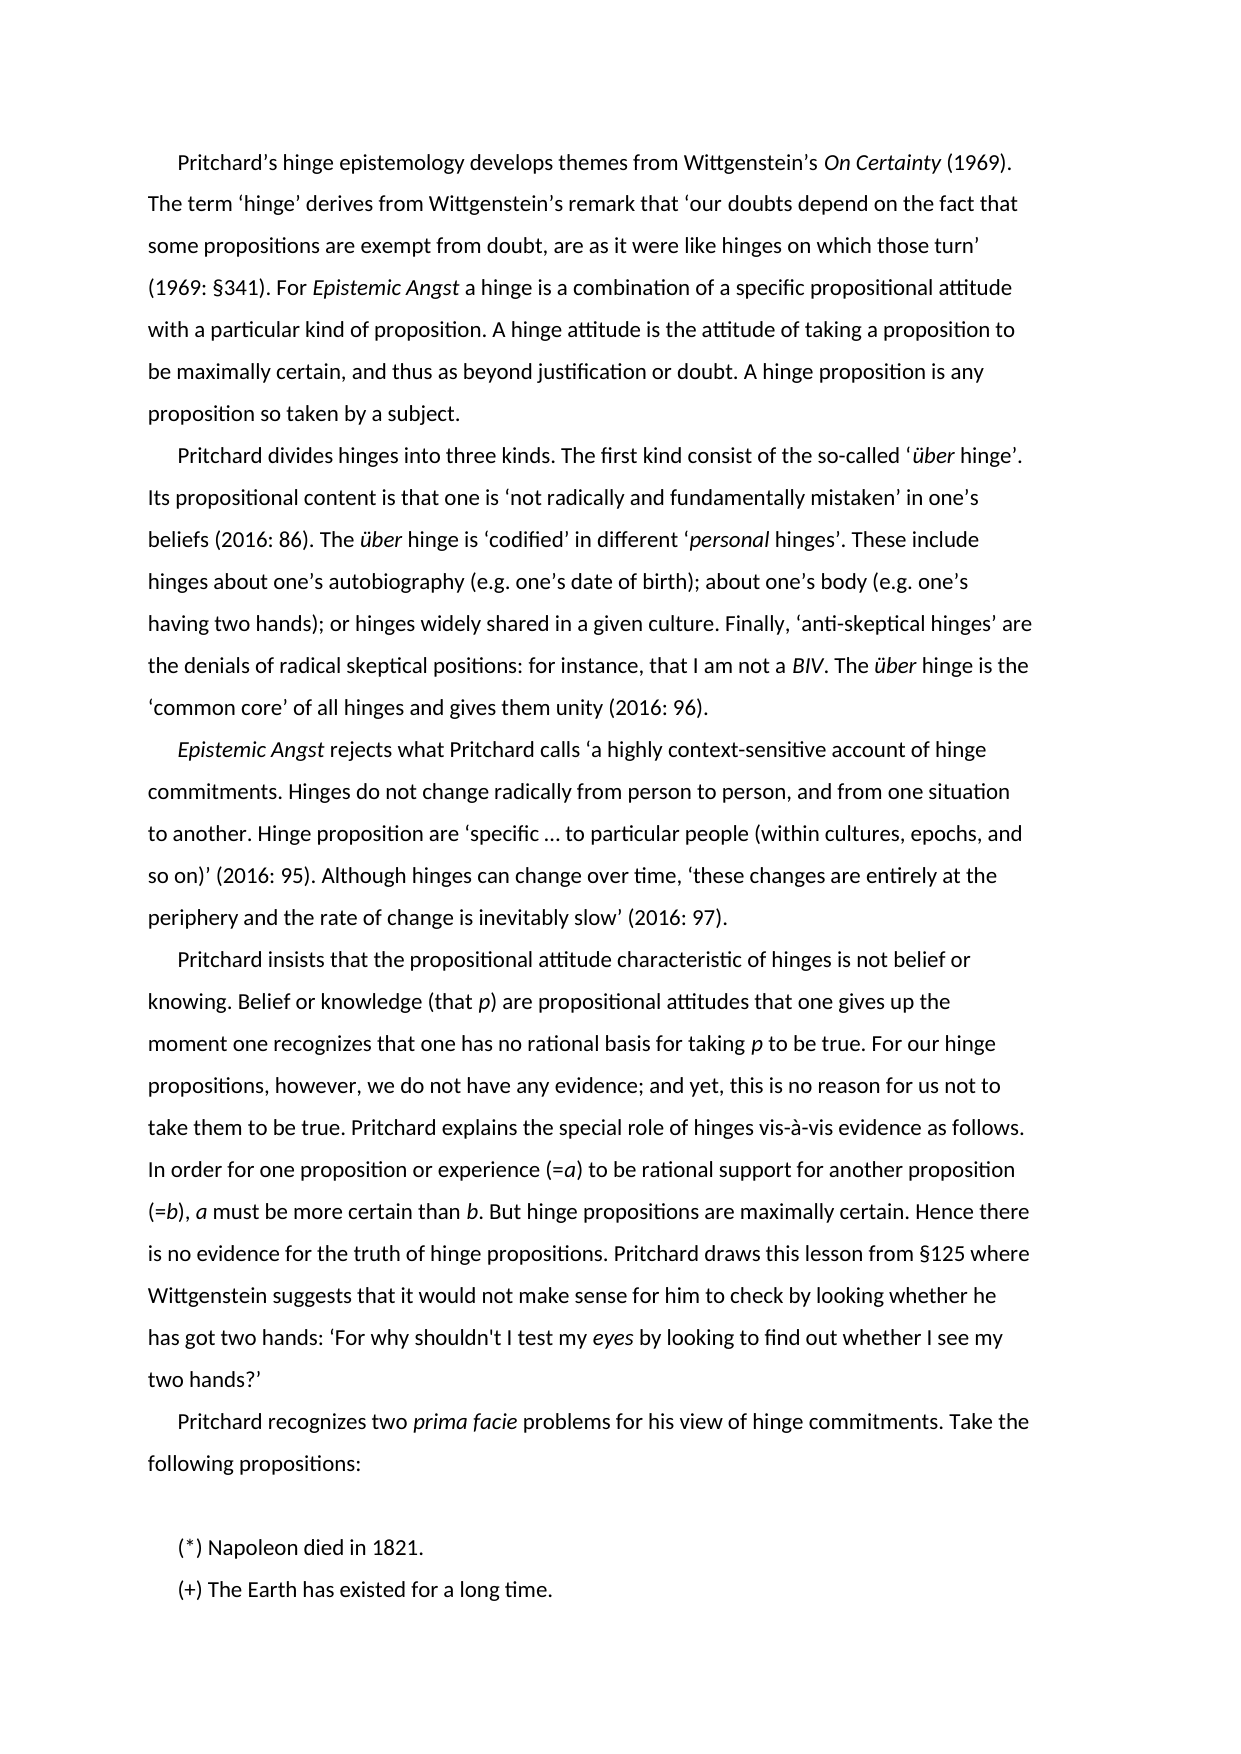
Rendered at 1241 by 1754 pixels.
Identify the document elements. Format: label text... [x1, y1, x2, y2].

text (+) The Earth has existed for a long time. [148, 1575, 1033, 1603]
text (*) Napoleon died in 1821. [148, 1533, 1033, 1561]
text Pritchard insists that the propositional attitude characteristic of hinges is not belief or knowing. Belief or knowledge (that p) are propositional attitudes that one gives up the moment one recognizes that one has no rational basis for taking p to be true. For our hinge propositions, however, we do not have any evidence; and yet, this is no reason for us not to take them to be true. Pritchard explains the special role of hinges vis-à-vis evidence as follows. In order for one proposition or experience (=a) to be rational support for another proposition (=b), a must be more certain than b. But hinge propositions are maximally certain. Hence there is no evidence for the truth of hinge propositions. Pritchard draws this lesson from §125 where Wittgenstein suggests that it would not make sense for him to check by looking whether he has got two hands: ‘For why shouldn't I test my eyes by looking to find out whether I see my two hands?’ [148, 945, 1033, 1393]
text Pritchard’s hinge epistemology develops themes from Wittgenstein’s On Certainty (1969). The term ‘hinge’ derives from Wittgenstein’s remark that ‘our doubts depend on the fact that some propositions are exempt from doubt, are as it were like hinges on which those turn’ (1969: §341). For Epistemic Angst a hinge is a combination of a specific propositional attitude with a particular kind of proposition. A hinge attitude is the attitude of taking a proposition to be maximally certain, and thus as beyond justification or doubt. A hinge proposition is any proposition so taken by a subject. [148, 148, 1033, 427]
text Pritchard divides hinges into three kinds. The first kind consist of the so-called ‘über hinge’. Its propositional content is that one is ‘not radically and fundamentally mistaken’ in one’s beliefs (2016: 86). The über hinge is ‘codified’ in different ‘personal hinges’. These include hinges about one’s autobiography (e.g. one’s date of birth); about one’s body (e.g. one’s having two hands); or hinges widely shared in a given culture. Finally, ‘anti-skeptical hinges’ are the denials of radical skeptical positions: for instance, that I am not a BIV. The über hinge is the ‘common core’ of all hinges and gives them unity (2016: 96). [148, 441, 1033, 721]
text Epistemic Angst rejects what Pritchard calls ‘a highly context-sensitive account of hinge commitments. Hinges do not change radically from person to person, and from one situation to another. Hinge proposition are ‘specific … to particular people (within cultures, epochs, and so on)’ (2016: 95). Although hinges can change over time, ‘these changes are entirely at the periphery and the rate of change is inevitably slow’ (2016: 97). [148, 735, 1033, 931]
text Pritchard recognizes two prima facie problems for his view of hinge commitments. Take the following propositions: [148, 1407, 1033, 1477]
